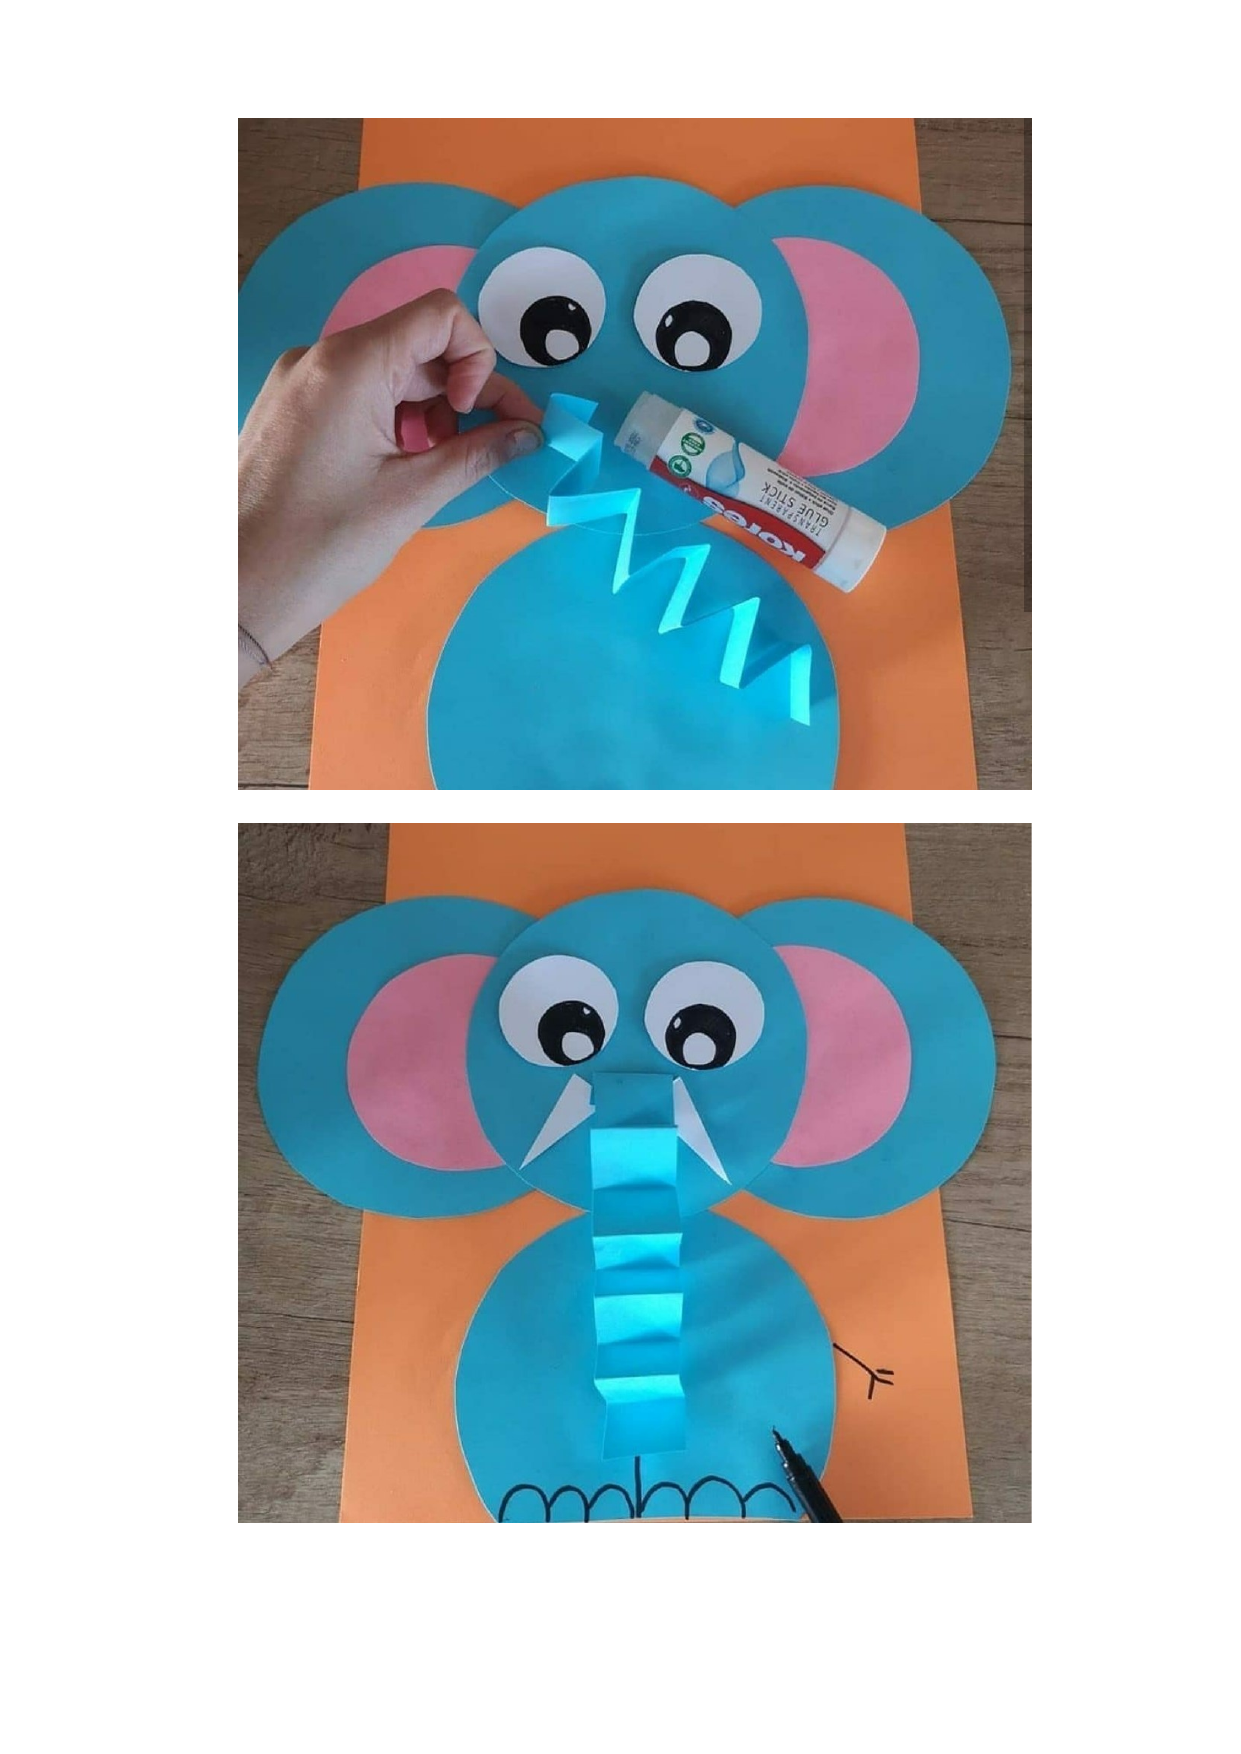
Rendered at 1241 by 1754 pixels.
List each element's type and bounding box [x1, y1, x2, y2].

picture [238, 823, 1032, 1523]
picture [238, 118, 1032, 790]
